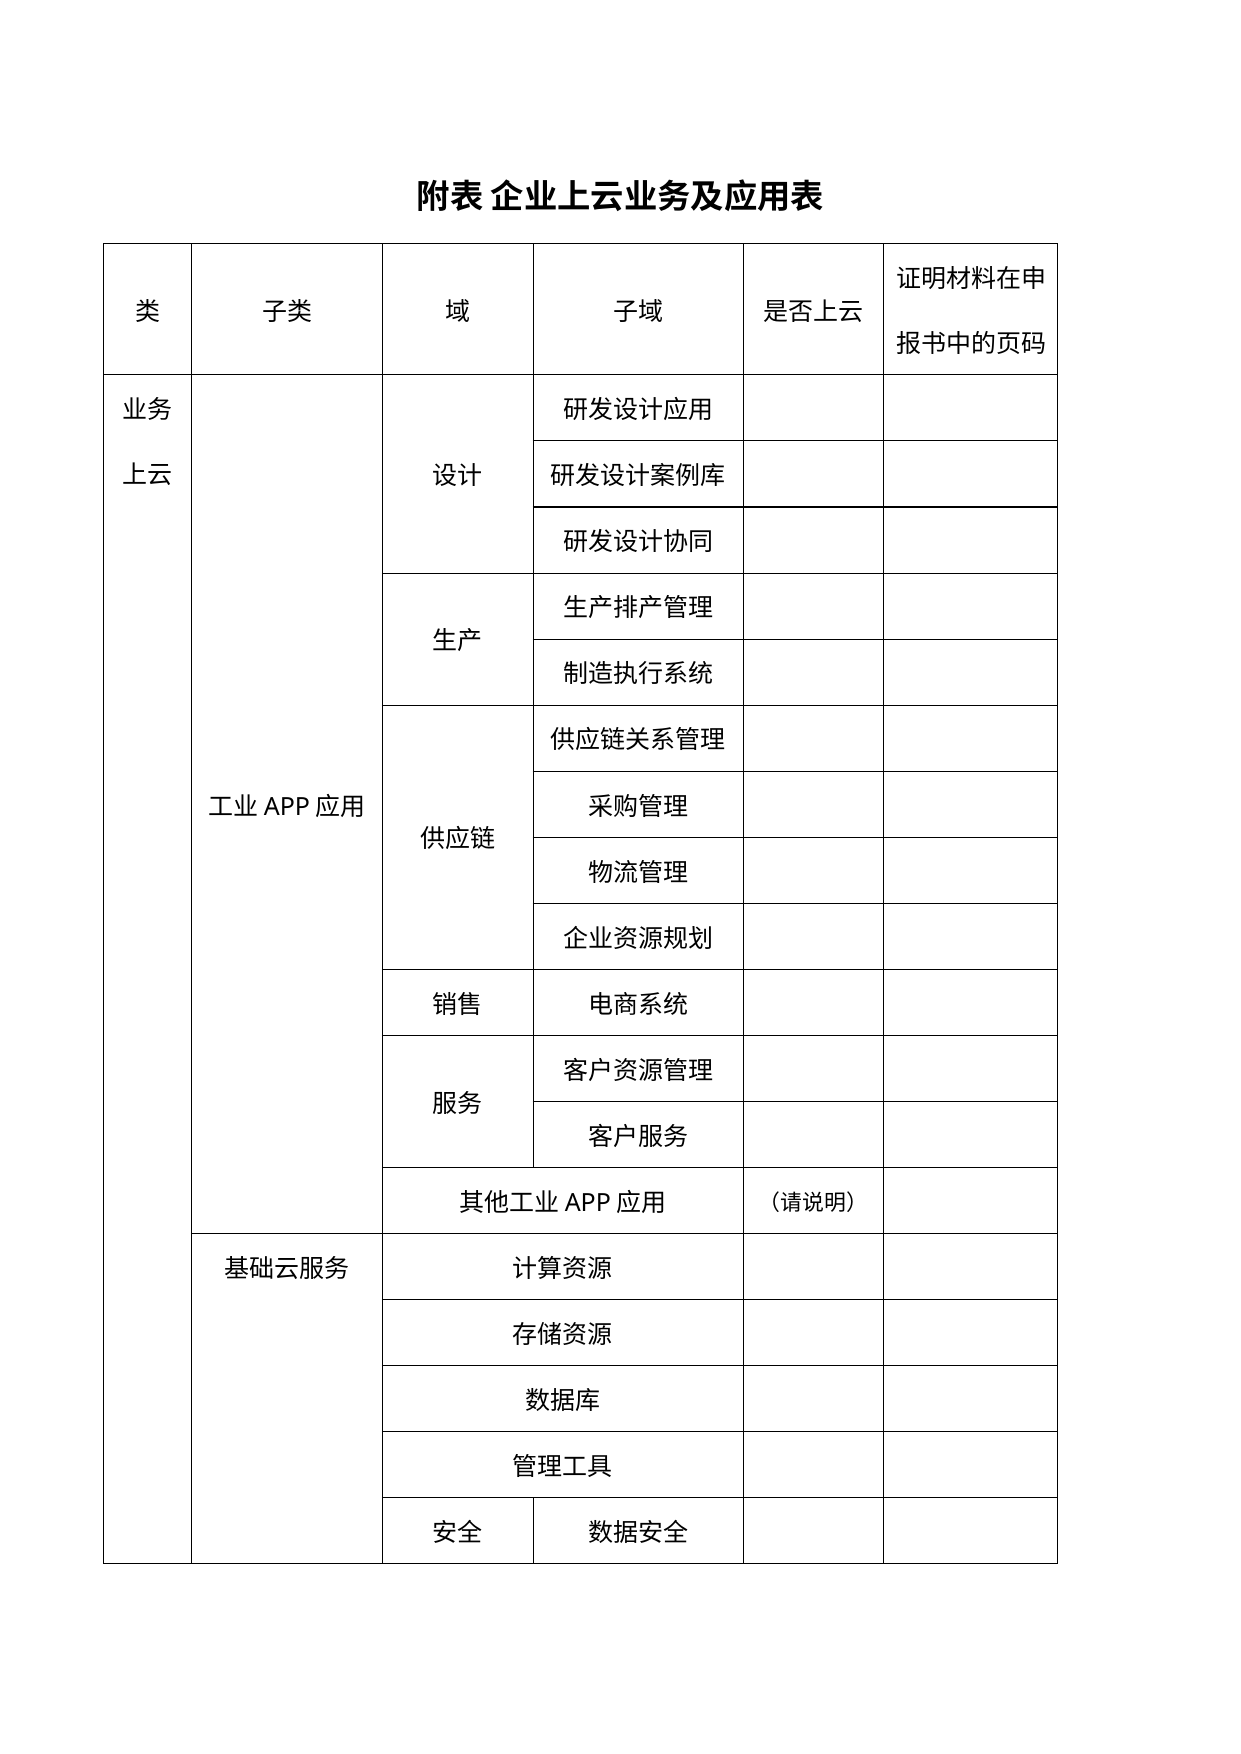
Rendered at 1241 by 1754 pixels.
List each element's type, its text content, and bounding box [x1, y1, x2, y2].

text 附表 企业上云业务及应用表 [159, 162, 1081, 227]
table_header 是否上云 [744, 244, 883, 374]
table_cell 基础云服务 [192, 1234, 382, 1563]
table_cell 其他工业APP应用 [383, 1168, 743, 1233]
table_cell [744, 1036, 883, 1101]
table_cell 销售 [383, 970, 533, 1035]
table_cell [884, 772, 1057, 837]
table_cell [744, 970, 883, 1035]
table_cell [884, 1432, 1057, 1497]
table_cell [744, 441, 883, 506]
table_cell 研发设计应用 [534, 375, 743, 440]
table_cell [884, 1498, 1057, 1563]
table_cell 存储资源 [383, 1300, 743, 1365]
table_cell [884, 1102, 1057, 1167]
table_cell 数据库 [383, 1366, 743, 1431]
table_cell [884, 574, 1057, 638]
table_cell 安全 [383, 1498, 533, 1563]
table_cell 服务 [383, 1036, 533, 1167]
table_cell [884, 1168, 1057, 1233]
table_cell 生产排产管理 [534, 574, 743, 638]
table_cell [744, 640, 883, 704]
table_cell [744, 574, 883, 638]
table_cell [884, 1366, 1057, 1431]
table_cell 供应链 [383, 706, 533, 969]
table_cell [744, 1432, 883, 1497]
table_cell [744, 1102, 883, 1167]
table_cell [744, 1366, 883, 1431]
table_cell [884, 441, 1057, 506]
table_cell 工业APP应用 [192, 375, 382, 1233]
table_cell 电商系统 [534, 970, 743, 1035]
table_cell 制造执行系统 [534, 640, 743, 704]
table_cell [884, 706, 1057, 771]
table_header 域 [383, 244, 533, 374]
table_cell 客户资源管理 [534, 1036, 743, 1101]
table_cell 客户服务 [534, 1102, 743, 1167]
table_cell （请说明） [744, 1168, 883, 1233]
table_cell [744, 838, 883, 903]
table_cell [744, 772, 883, 837]
table_cell 管理工具 [383, 1432, 743, 1497]
table_cell [884, 508, 1057, 572]
table_cell [884, 640, 1057, 704]
table_cell [744, 375, 883, 440]
table_header 类 [104, 244, 191, 374]
table_cell 研发设计协同 [534, 508, 743, 572]
table_cell 生产 [383, 574, 533, 704]
table_cell [884, 838, 1057, 903]
table_cell 业务上云 [104, 375, 191, 1563]
table_cell 数据安全 [534, 1498, 743, 1563]
table_cell [744, 1300, 883, 1365]
table_cell [744, 1234, 883, 1299]
table_cell [884, 904, 1057, 969]
table_header 证明材料在申报书中的页码 [884, 244, 1057, 374]
table_cell [884, 1036, 1057, 1101]
table_cell [884, 1234, 1057, 1299]
table_cell [884, 1300, 1057, 1365]
table_cell [744, 706, 883, 771]
table_cell [744, 508, 883, 572]
table_cell [744, 904, 883, 969]
table_cell 设计 [383, 375, 533, 572]
table_cell 计算资源 [383, 1234, 743, 1299]
table_cell [884, 375, 1057, 440]
table_cell 采购管理 [534, 772, 743, 837]
table_cell 研发设计案例库 [534, 441, 743, 506]
table_cell [744, 1498, 883, 1563]
table_cell 供应链关系管理 [534, 706, 743, 771]
table_cell 企业资源规划 [534, 904, 743, 969]
table_cell 物流管理 [534, 838, 743, 903]
table_header 子类 [192, 244, 382, 374]
table_header 子域 [534, 244, 743, 374]
table_cell [884, 970, 1057, 1035]
